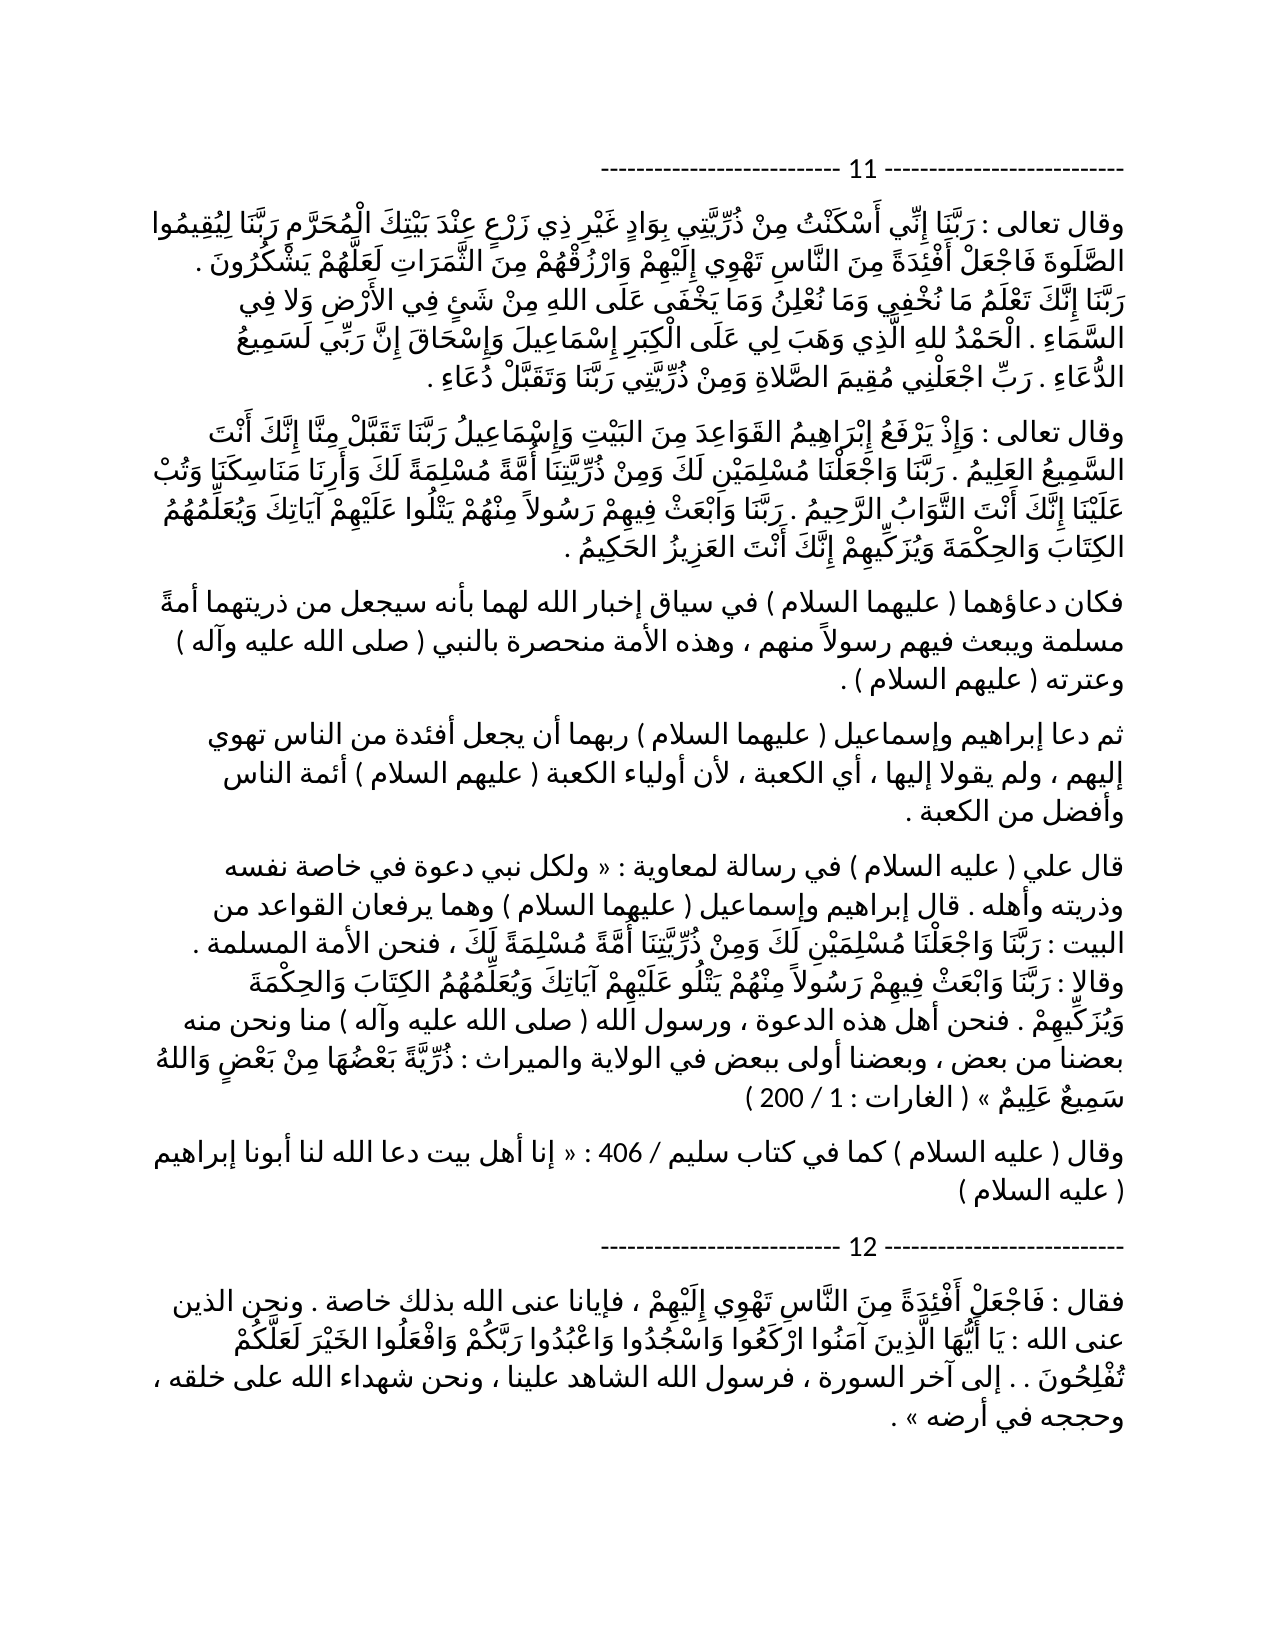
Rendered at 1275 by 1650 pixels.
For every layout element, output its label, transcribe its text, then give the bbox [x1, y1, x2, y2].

text --------------------------- 11 --------------------------- [150, 150, 1125, 186]
text ثم دعا إبراهيم وإسماعيل ( عليهما السلام ) ربهما أن يجعل أفئدة من الناس تهوي إليهم ، ولم يقولا إليها ، أي الكعبة ، لأن أولياء الكعبة ( عليهم السلام ) أئمة الناس وأفضل من الكعبة . [150, 716, 1125, 829]
text --------------------------- 12 --------------------------- [150, 1228, 1125, 1263]
text وقال تعالى : وَإِذْ يَرْفَعُ إِبْرَاهِيمُ القَوَاعِدَ مِنَ البَيْتِ وَإِسْمَاعِيلُ رَبَّنَا تَقَبَّلْ مِنَّا إِنَّكَ أَنْتَ السَّمِيعُ العَلِيمُ . رَبَّنَا وَاجْعَلْنَا مُسْلِمَيْنِ لَكَ وَمِنْ ذُرِّيَّتِنَا أُمَّةً مُسْلِمَةً لَكَ وَأَرِنَا مَنَاسِكَنَا وَتُبْ عَلَيْنَا إِنَّكَ أَنْتَ التَّوَابُ الرَّحِيمُ . رَبَّنَا وَابْعَثْ فِيهِمْ رَسُولاً مِنْهُمْ يَتْلُوا عَلَيْهِمْ آيَاتِكَ وَيُعَلِّمُهُمُ الكِتَابَ وَالحِكْمَةَ وَيُزَكِّيهِمْ إِنَّكَ أَنْتَ العَزِيزُ الحَكِيمُ . [150, 414, 1125, 565]
text قال علي ( عليه السلام ) في رسالة لمعاوية : « ولكل نبي دعوة في خاصة نفسه وذريته وأهله . قال إبراهيم وإسماعيل ( عليهما السلام ) وهما يرفعان القواعد من البيت : رَبَّنَا وَاجْعَلْنَا مُسْلِمَيْنِ لَكَ وَمِنْ ذُرِّيَّتِنَا أُمَّةً مُسْلِمَةً لَكَ ، فنحن الأمة المسلمة . وقالا : رَبَّنَا وَابْعَثْ فِيهِمْ رَسُولاً مِنْهُمْ يَتْلُو عَلَيْهِمْ آيَاتِكَ وَيُعَلِّمُهُمُ الكِتَابَ وَالحِكْمَةَ وَيُزَكِّيهِمْ . فنحن أهل هذه الدعوة ، ورسول الله ( صلى الله عليه وآله ) منا ونحن منه بعضنا من بعض ، وبعضنا أولى ببعض في الولاية والميراث : ذُرِّيَّةً بَعْضُهَا مِنْ بَعْضٍ وَاللهُ سَمِيعٌ عَلِيمٌ » ( الغارات : 1 / 200 ) [150, 848, 1125, 1114]
text وقال ( عليه السلام ) كما في كتاب سليم / 406 : « إنا أهل بيت دعا الله لنا أبونا إبراهيم ( عليه السلام ) [150, 1134, 1125, 1208]
text فكان دعاؤهما ( عليهما السلام ) في سياق إخبار الله لهما بأنه سيجعل من ذريتهما أمةً مسلمة ويبعث فيهم رسولاً منهم ، وهذه الأمة منحصرة بالنبي ( صلى الله عليه وآله ) وعترته ( عليهم السلام ) . [150, 584, 1125, 697]
text وقال تعالى : رَبَّنَا إِنِّي أَسْكَنْتُ مِنْ ذُرِّيَّتِي بِوَادٍ غَيْرِ ذِي زَرْعٍ عِنْدَ بَيْتِكَ الْمُحَرَّمِ رَبَّنَا لِيُقِيمُوا الصَّلَوةَ فَاجْعَلْ أَفْئِدَةً مِنَ النَّاسِ تَهْوِي إِلَيْهِمْ وَارْزُقْهُمْ مِنَ الثَّمَرَاتِ لَعَلَّهُمْ يَشْكُرُونَ . رَبَّنَا إِنَّكَ تَعْلَمُ مَا نُخْفِي وَمَا نُعْلِنُ وَمَا يَخْفَى عَلَى اللهِ مِنْ شَئٍ فِي الأَرْضِ وَلا فِي السَّمَاءِ . الْحَمْدُ للهِ الَّذِي وَهَبَ لِي عَلَى الْكِبَرِ إِسْمَاعِيلَ وَإِسْحَاقَ إِنَّ رَبِّي لَسَمِيعُ الدُّعَاءِ . رَبِّ اجْعَلْنِي مُقِيمَ الصَّلاةِ وَمِنْ ذُرِّيَّتِي رَبَّنَا وَتَقَبَّلْ دُعَاءِ . [150, 205, 1125, 394]
text فقال : فَاجْعَلْ أَفْئِدَةً مِنَ النَّاسِ تَهْوِي إِلَيْهِمْ ، فإيانا عنى الله بذلك خاصة . ونحن الذين عنى الله : يَا أَيُّهَا الَّذِينَ آمَنُوا ارْكَعُوا وَاسْجُدُوا وَاعْبُدُوا رَبَّكُمْ وَافْعَلُوا الخَيْرَ لَعَلَّكُمْ تُفْلِحُونَ . . إلى آخر السورة ، فرسول الله الشاهد علينا ، ونحن شهداء الله على خلقه ، وحججه في أرضه » . [150, 1283, 1125, 1434]
